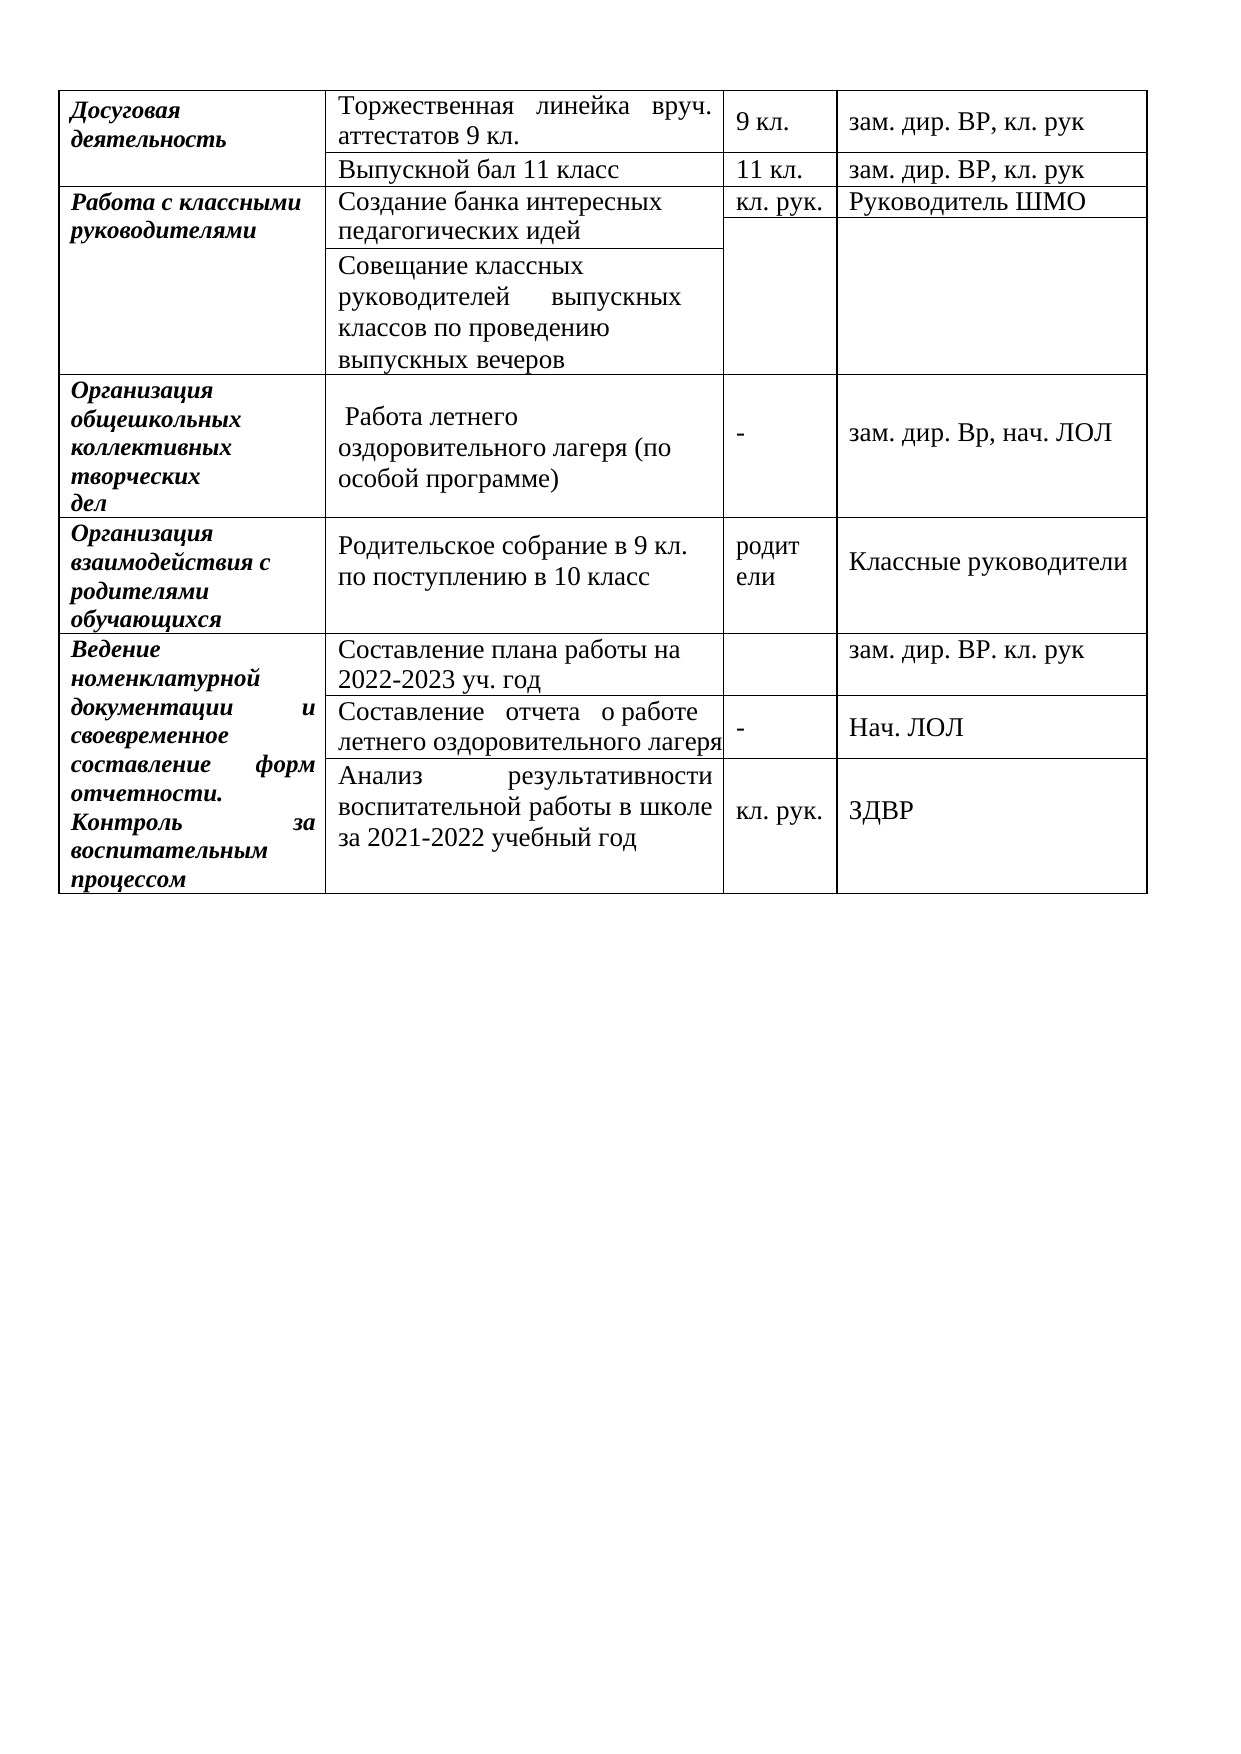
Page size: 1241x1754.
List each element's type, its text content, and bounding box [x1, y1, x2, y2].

table_cell Создание банка интересных педагогических идей [326, 187, 723, 248]
table_cell Выпускной бал 11 класс [326, 153, 723, 186]
table_cell Работа с классными руководителями [60, 187, 325, 374]
table_cell Составление отчета о работе летнего оздоровительного лагеря [326, 696, 723, 758]
table_cell [838, 218, 1146, 374]
table_cell кл. рук. [724, 759, 836, 893]
table_cell родители [724, 518, 836, 633]
table_cell Работа летнего оздоровительного лагеря (по особой программе) [326, 375, 723, 517]
table_cell Нач. ЛОЛ [838, 696, 1146, 758]
table_cell Организация общешкольных коллективных творческих дел [60, 375, 325, 517]
table_cell зам. дир. ВР, кл. рук [838, 91, 1146, 152]
table_cell Торжественная линейка вруч. аттестатов 9 кл. [326, 91, 723, 152]
table_cell [724, 218, 836, 374]
table_cell [724, 634, 836, 695]
table_cell Классные руководители [838, 518, 1146, 633]
table_cell - [724, 696, 836, 758]
table_cell Ведение номенклатурной документации и своевременное составление форм отчетности. Контроль за воспитательным процессом [60, 634, 325, 893]
table_cell 9 кл. [724, 91, 836, 152]
table_cell Анализ результативности воспитательной работы в школе за 2021-2022 учебный год [326, 759, 723, 893]
table_cell 11 кл. [724, 153, 836, 186]
table_cell - [724, 375, 836, 517]
table_cell Родительское собрание в 9 кл. по поступлению в 10 класс [326, 518, 723, 633]
table_cell Досуговая деятельность [60, 91, 325, 186]
table_cell Руководитель ШМО [838, 187, 1146, 217]
table_cell зам. дир. ВР. кл. рук [838, 634, 1146, 695]
table_cell Составление плана работы на 2022-2023 уч. год [326, 634, 723, 695]
table_cell кл. рук. [724, 187, 836, 217]
table_cell Организация взаимодействия с родителями обучающихся [60, 518, 325, 633]
table_cell Совещание классных руководителей выпускных классов по проведению выпускных вечеров [326, 249, 723, 374]
table_cell ЗДВР [838, 759, 1146, 893]
table_cell зам. дир. ВР, кл. рук [838, 153, 1146, 186]
table_cell зам. дир. Вр, нач. ЛОЛ [838, 375, 1146, 517]
